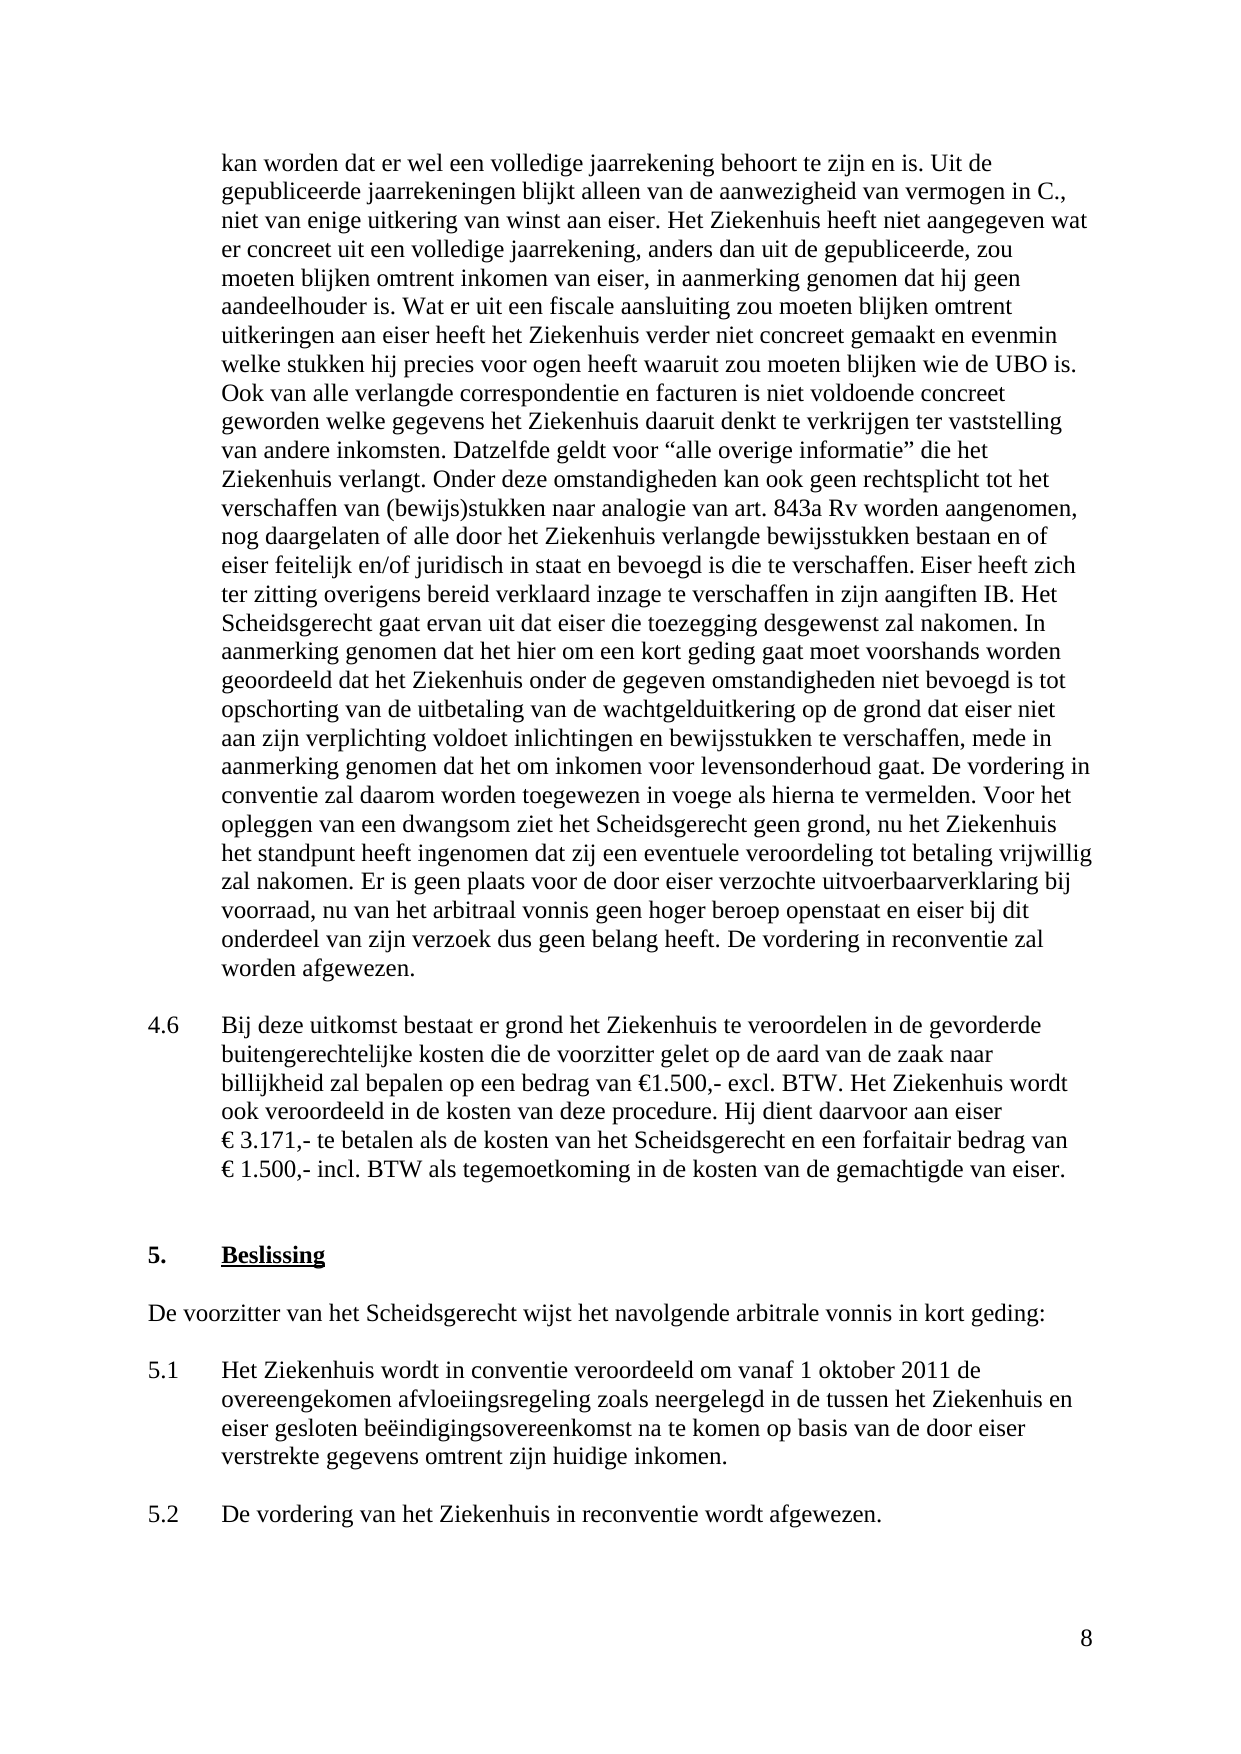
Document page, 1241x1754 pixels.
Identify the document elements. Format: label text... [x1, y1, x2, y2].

text De voorzitter van het Scheidsgerecht wijst het navolgende arbitrale vonnis in kort geding: [148, 1298, 1093, 1326]
text 5. Beslissing [148, 1240, 1093, 1269]
text 5.1 Het Ziekenhuis wordt in conventie veroordeeld om vanaf 1 oktober 2011 de overeengekomen afvloeiingsregeling zoals neergelegd in de tussen het Ziekenhuis en eiser gesloten beëindigingsovereenkomst na te komen op basis van de door eiser verstrekte gegevens omtrent zijn huidige inkomen. [148, 1355, 1093, 1470]
list De vordering van het Ziekenhuis in reconventie wordt afgewezen. [148, 1499, 1093, 1528]
text 4.6 Bij deze uitkomst bestaat er grond het Ziekenhuis te veroordelen in de gevorderde buitengerechtelijke kosten die de voorzitter gelet op de aard van de zaak naar billijkheid zal bepalen op een bedrag van €1.500,- excl. BTW. Het Ziekenhuis wordt ook veroordeeld in de kosten van deze procedure. Hij dient daarvoor aan eiser € 3.171,- te betalen als de kosten van het Scheidsgerecht en een forfaitair bedrag van € 1.500,- incl. BTW als tegemoetkoming in de kosten van de gemachtigde van eiser. [148, 1010, 1093, 1211]
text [148, 148, 1093, 981]
